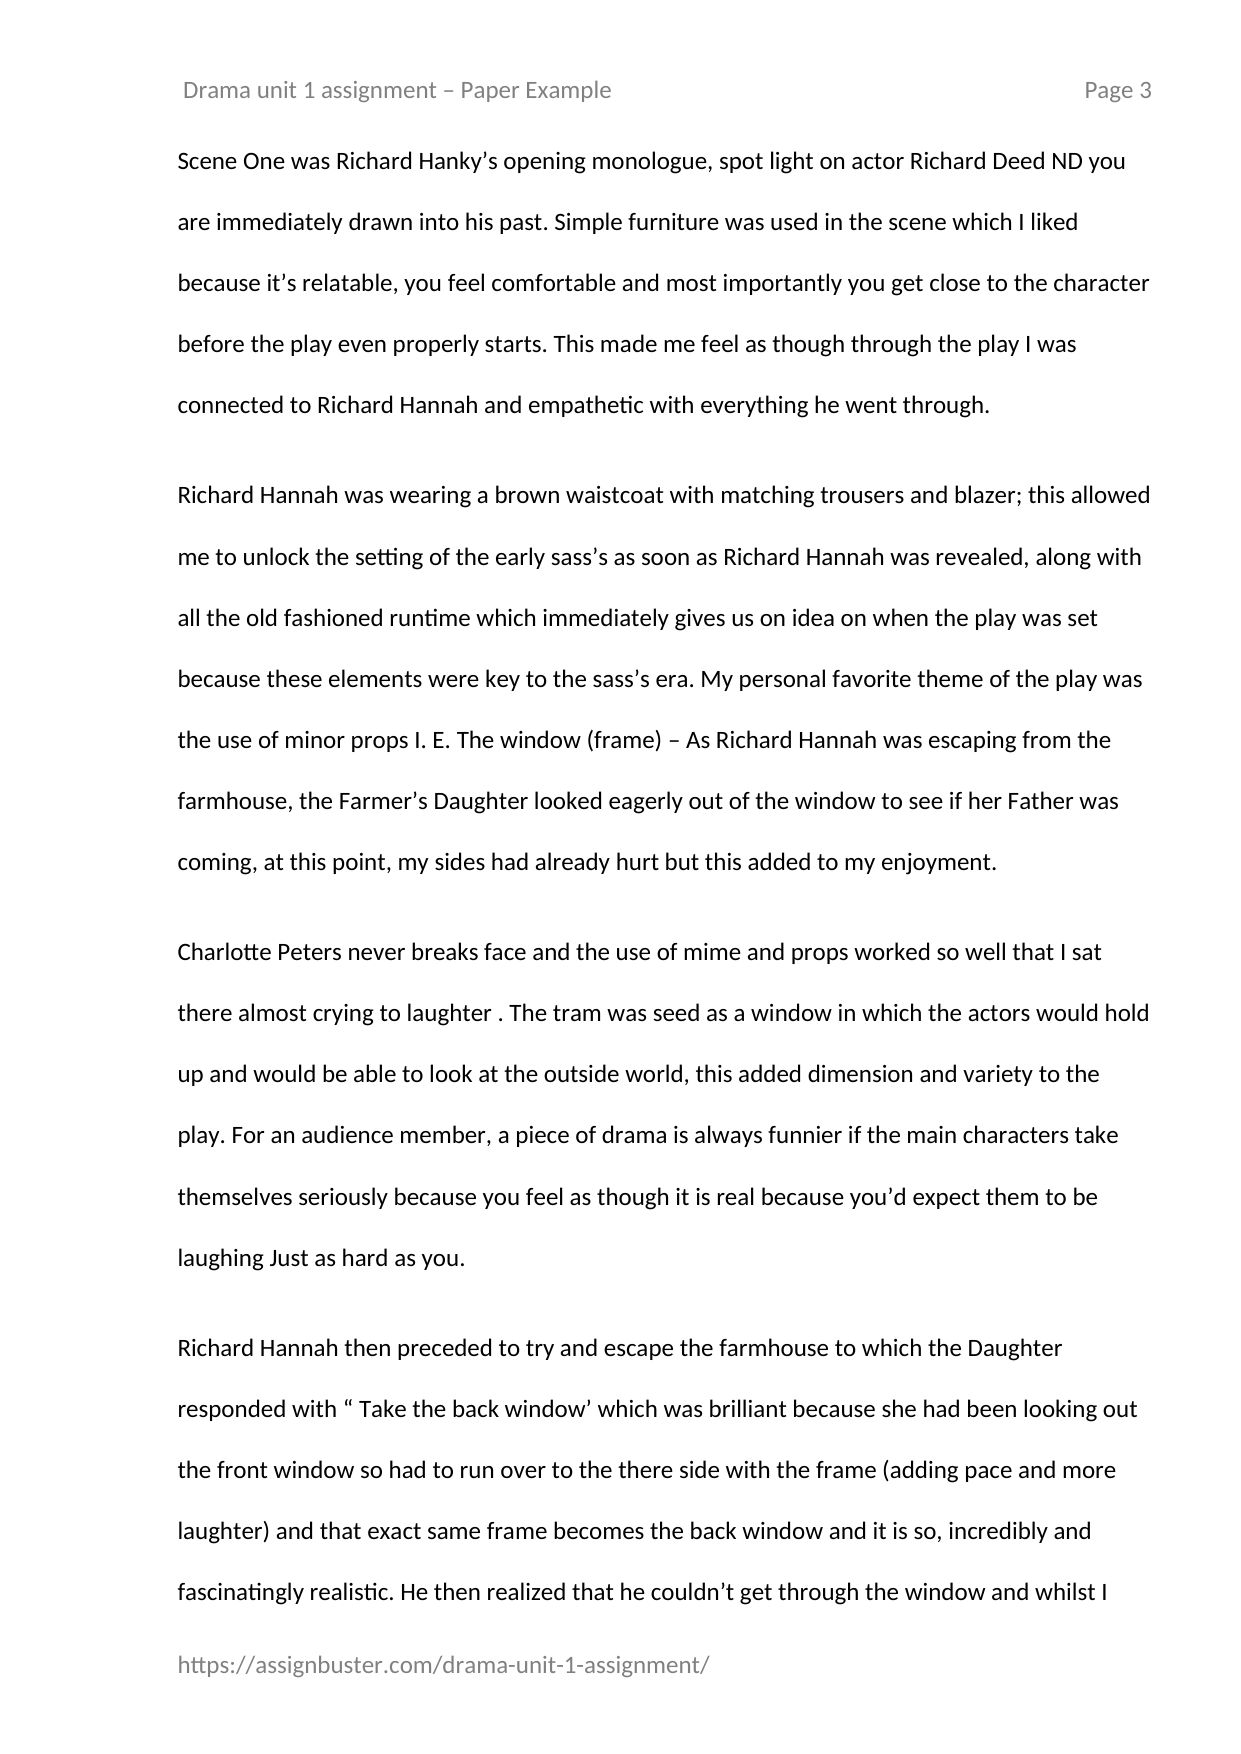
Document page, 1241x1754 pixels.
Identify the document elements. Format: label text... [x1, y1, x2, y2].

text Scene One was Richard Hanky’s opening monologue, spot light on actor Richard Deed ND you are immediately drawn into his past. Simple furniture was used in the scene which I liked because it’s relatable, you feel comfortable and most importantly you get close to the character before the play even properly starts. This made me feel as though through the play I was connected to Richard Hannah and empathetic with everything he went through. [177, 145, 1152, 420]
text Charlotte Peters never breaks face and the use of mime and props worked so well that I sat there almost crying to laughter . The tram was seed as a window in which the actors would hold up and would be able to look at the outside world, this added dimension and variety to the play. For an audience member, a piece of drama is always funnier if the main characters take themselves seriously because you feel as though it is real because you’d expect them to be laughing Just as hard as you. [177, 936, 1152, 1272]
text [177, 1332, 1152, 1607]
text Richard Hannah was wearing a brown waistcoat with matching trousers and blazer; this allowed me to unlock the setting of the early sass’s as soon as Richard Hannah was revealed, along with all the old fashioned runtime which immediately gives us on idea on when the play was set because these elements were key to the sass’s era. My personal favorite theme of the play was the use of minor props I. E. The window (frame) – As Richard Hannah was escaping from the farmhouse, the Farmer’s Daughter looked eagerly out of the window to see if her Father was coming, at this point, my sides had already hurt but this added to my enjoyment. [177, 480, 1152, 876]
